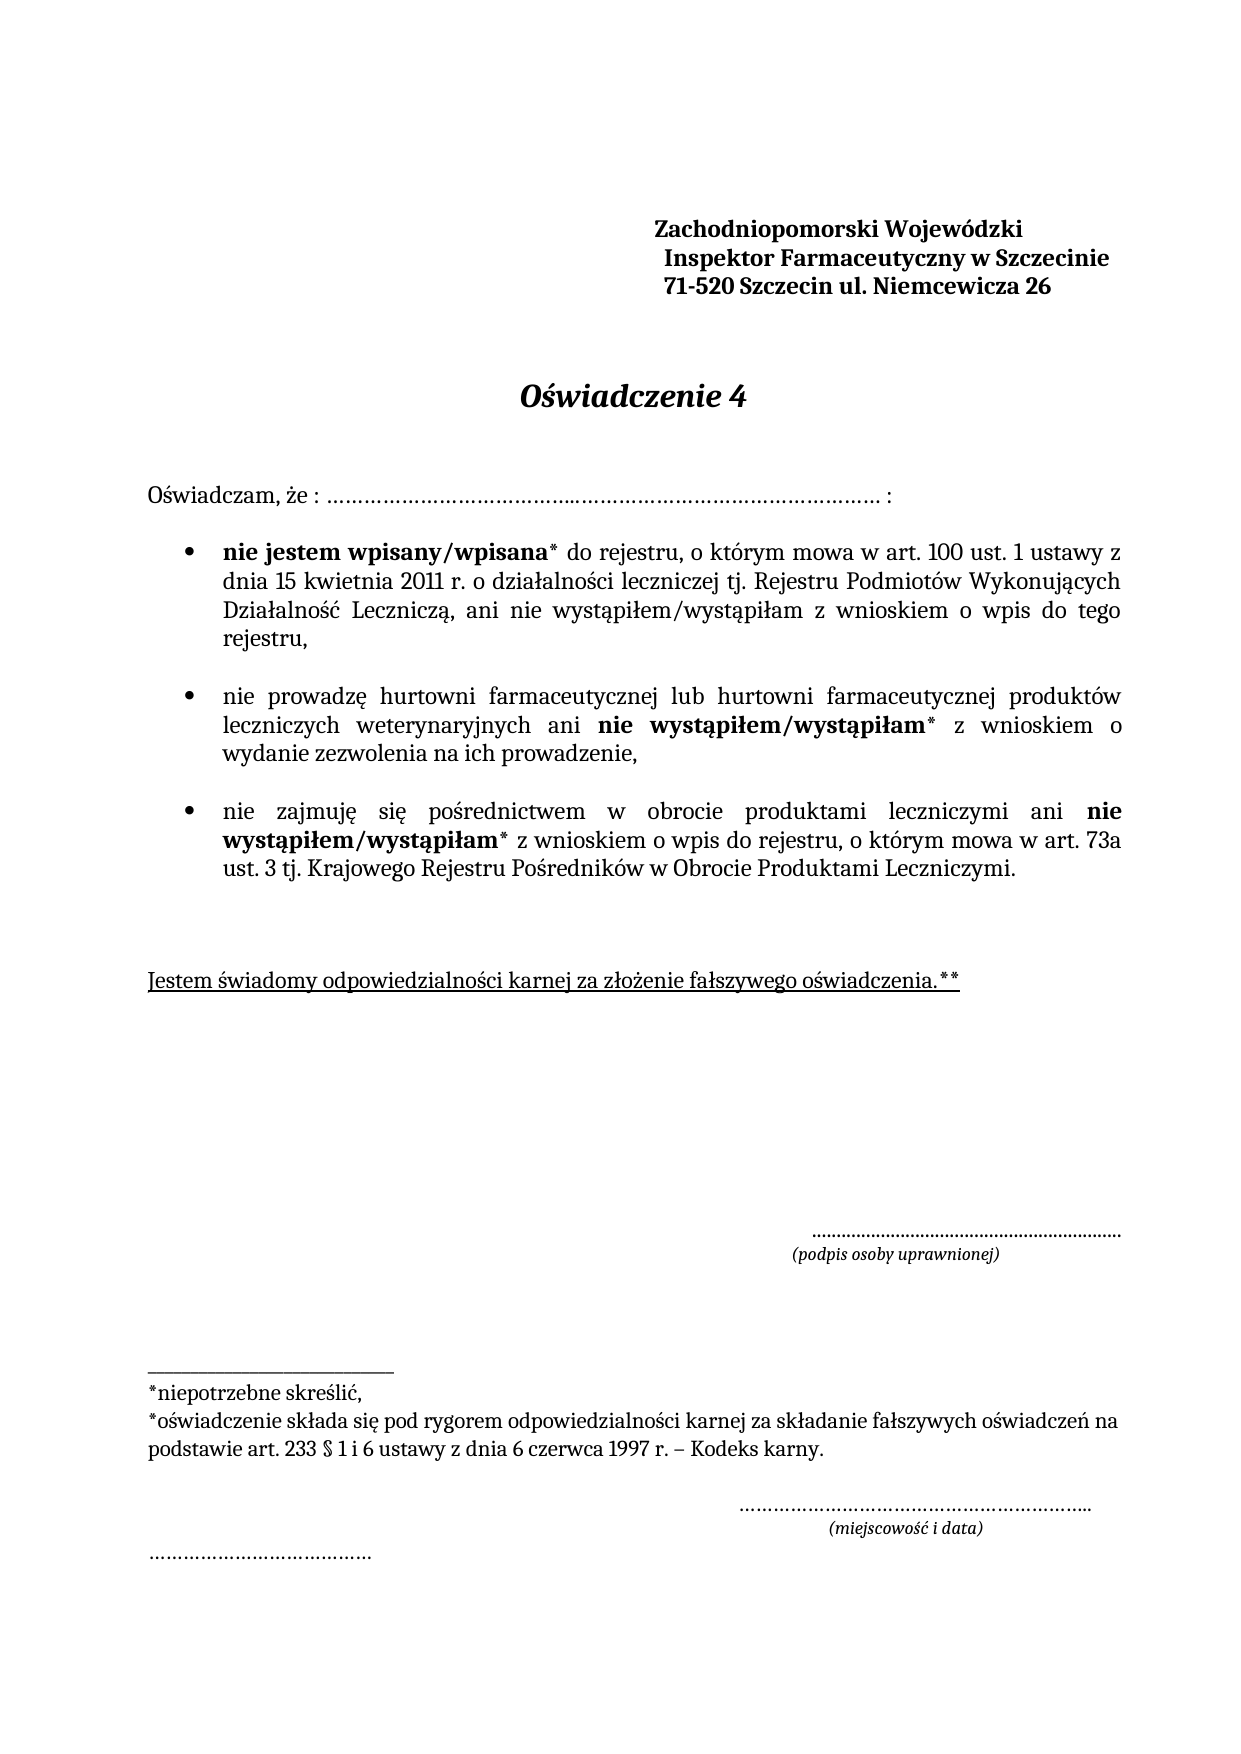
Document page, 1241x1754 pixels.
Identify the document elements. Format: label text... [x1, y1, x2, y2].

text ............................................................... [148, 1216, 1122, 1243]
text Oświadczam, że : …………………………………..………………………………………… : [148, 481, 1122, 509]
text Inspektor Farmaceutyczny w Szczecinie [148, 243, 1122, 272]
text *oświadczenie składa się pod rygorem odpowiedzialności karnej za składanie fałszywych oświadczeń na podstawie art. 233 § 1 i 6 ustawy z dnia 6 czerwca 1997 r. – Kodeks karny. [148, 1408, 1122, 1463]
text _____________________________ [148, 1351, 1122, 1377]
list nie prowadzę hurtowni farmaceutycznej lub hurtowni farmaceutycznej produktów leczniczych weterynaryjnych ani nie wystąpiłem/wystąpiłam* z wnioskiem o wydanie zezwolenia na ich prowadzenie, [185, 682, 1122, 768]
text (miejscowość i data) [738, 1517, 1122, 1539]
text Jestem świadomy odpowiedzialności karnej za złożenie fałszywego oświadczenia.** [148, 966, 1122, 995]
text (podpis osoby uprawnionej) [148, 1243, 1122, 1265]
text Zachodniopomorski Wojewódzki [148, 215, 1122, 243]
text Oświadczenie 4 [148, 378, 1122, 416]
text …………………………………………………….. [148, 1491, 1122, 1517]
text 71-520 Szczecin ul. Niemcewicza 26 [148, 272, 1122, 301]
text *niepotrzebne skreślić, [148, 1379, 1122, 1406]
list nie jestem wpisany/wpisana* do rejestru, o którym mowa w art. 100 ust. 1 ustawy z dnia 15 kwietnia 2011 r. o działalności leczniczej tj. Rejestru Podmiotów Wykonujących Działalność Leczniczą, ani nie wystąpiłem/wystąpiłam z wnioskiem o wpis do tego rejestru, [185, 538, 1122, 653]
text ………………………………… [148, 1539, 1122, 1565]
list nie zajmuję się pośrednictwem w obrocie produktami leczniczymi ani nie wystąpiłem/wystąpiłam* z wnioskiem o wpis do rejestru, o którym mowa w art. 73a ust. 3 tj. Krajowego Rejestru Pośredników w Obrocie Produktami Leczniczymi. [185, 797, 1122, 883]
